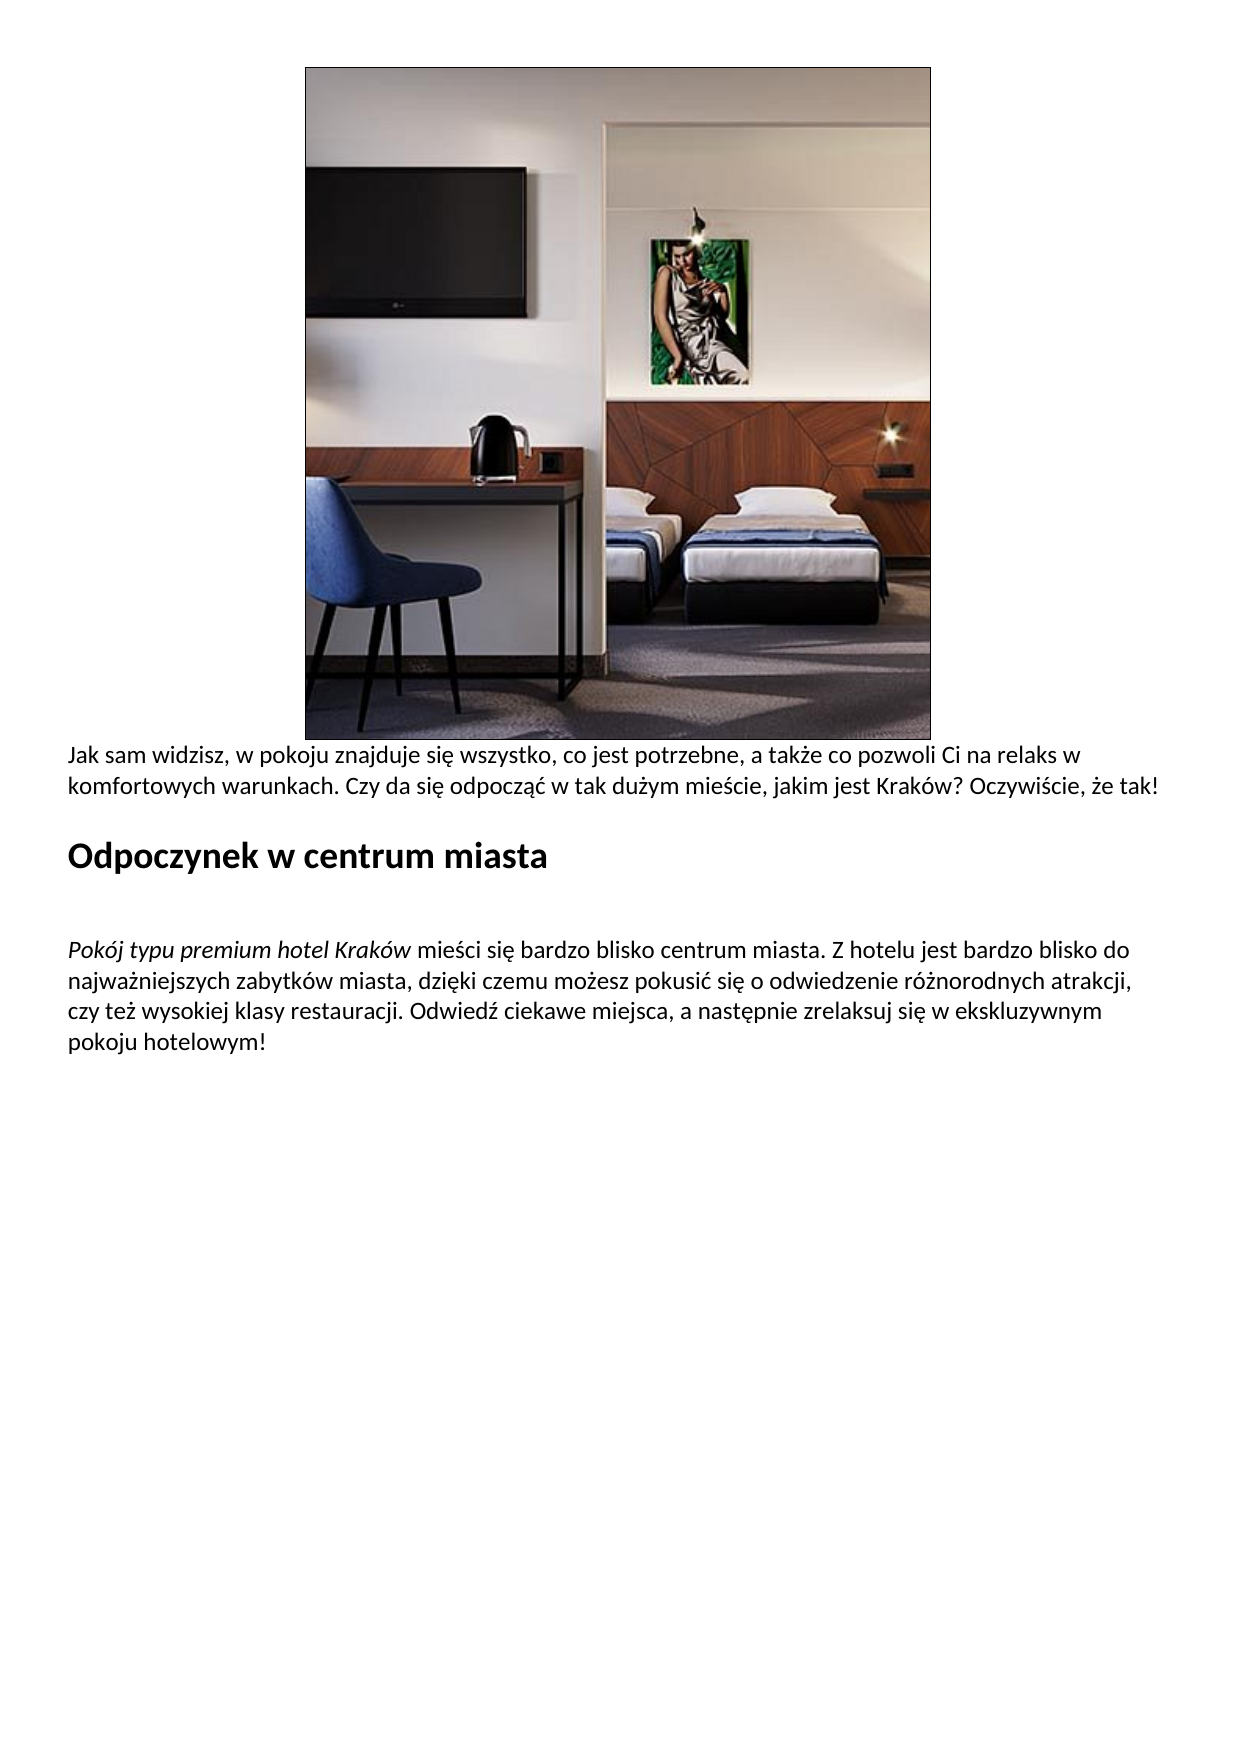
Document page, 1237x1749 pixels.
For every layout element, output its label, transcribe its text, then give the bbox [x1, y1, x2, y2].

text Jak sam widzisz, w pokoju znajduje się wszystko, co jest potrzebne, a także co pozwoli Ci na relaks w komfortowych warunkach. Czy da się odpocząć w tak dużym mieście, jakim jest Kraków? Oczywiście, że tak! [68, 739, 1169, 801]
text Odpoczynek w centrum miasta [68, 832, 1169, 878]
text Pokój typu premium hotel Kraków mieści się bardzo blisko centrum miasta. Z hotelu jest bardzo blisko do najważniejszych zabytków miasta, dzięki czemu możesz pokusić się o odwiedzenie różnorodnych atrakcji, czy też wysokiej klasy restauracji. Odwiedź ciekawe miejsca, a następnie zrelaksuj się w ekskluzywnym pokoju hotelowym! [68, 934, 1169, 1056]
picture [306, 68, 930, 739]
